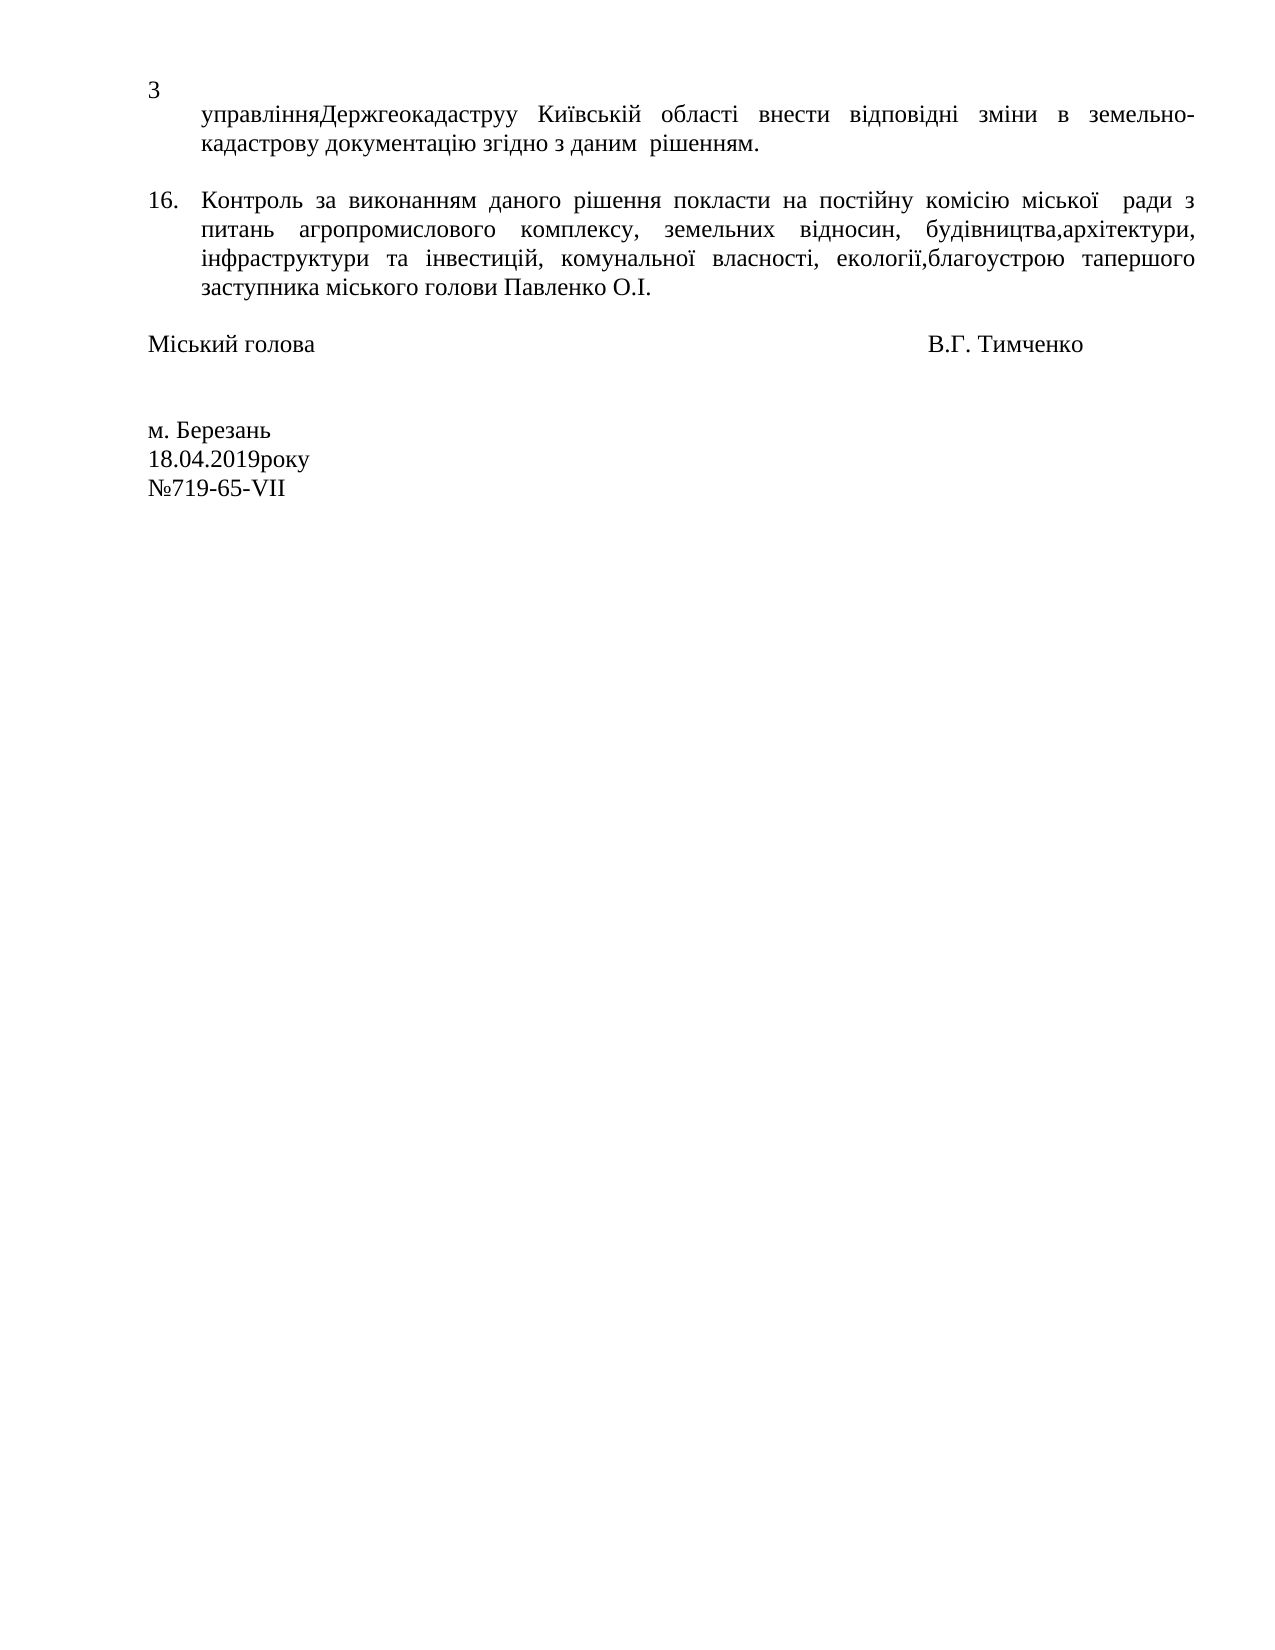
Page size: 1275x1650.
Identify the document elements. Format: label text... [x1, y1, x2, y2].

list Контроль за виконанням даного рішення покласти на постійну комісію міської ради з питань агропромислового комплексу, земельних відносин, будівництва,архітектури, інфраструктури та інвестицій, комунальної власності, екології,благоустрою тапершого заступника міського голови Павленко О.І. [148, 185, 1196, 300]
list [148, 99, 1196, 157]
text 18.04.2019року [148, 444, 1196, 473]
text м. Березань [148, 415, 1196, 444]
text Міський голова В.Г. Тимченко [148, 329, 1196, 358]
text №719-65-VІІ [148, 473, 1196, 502]
